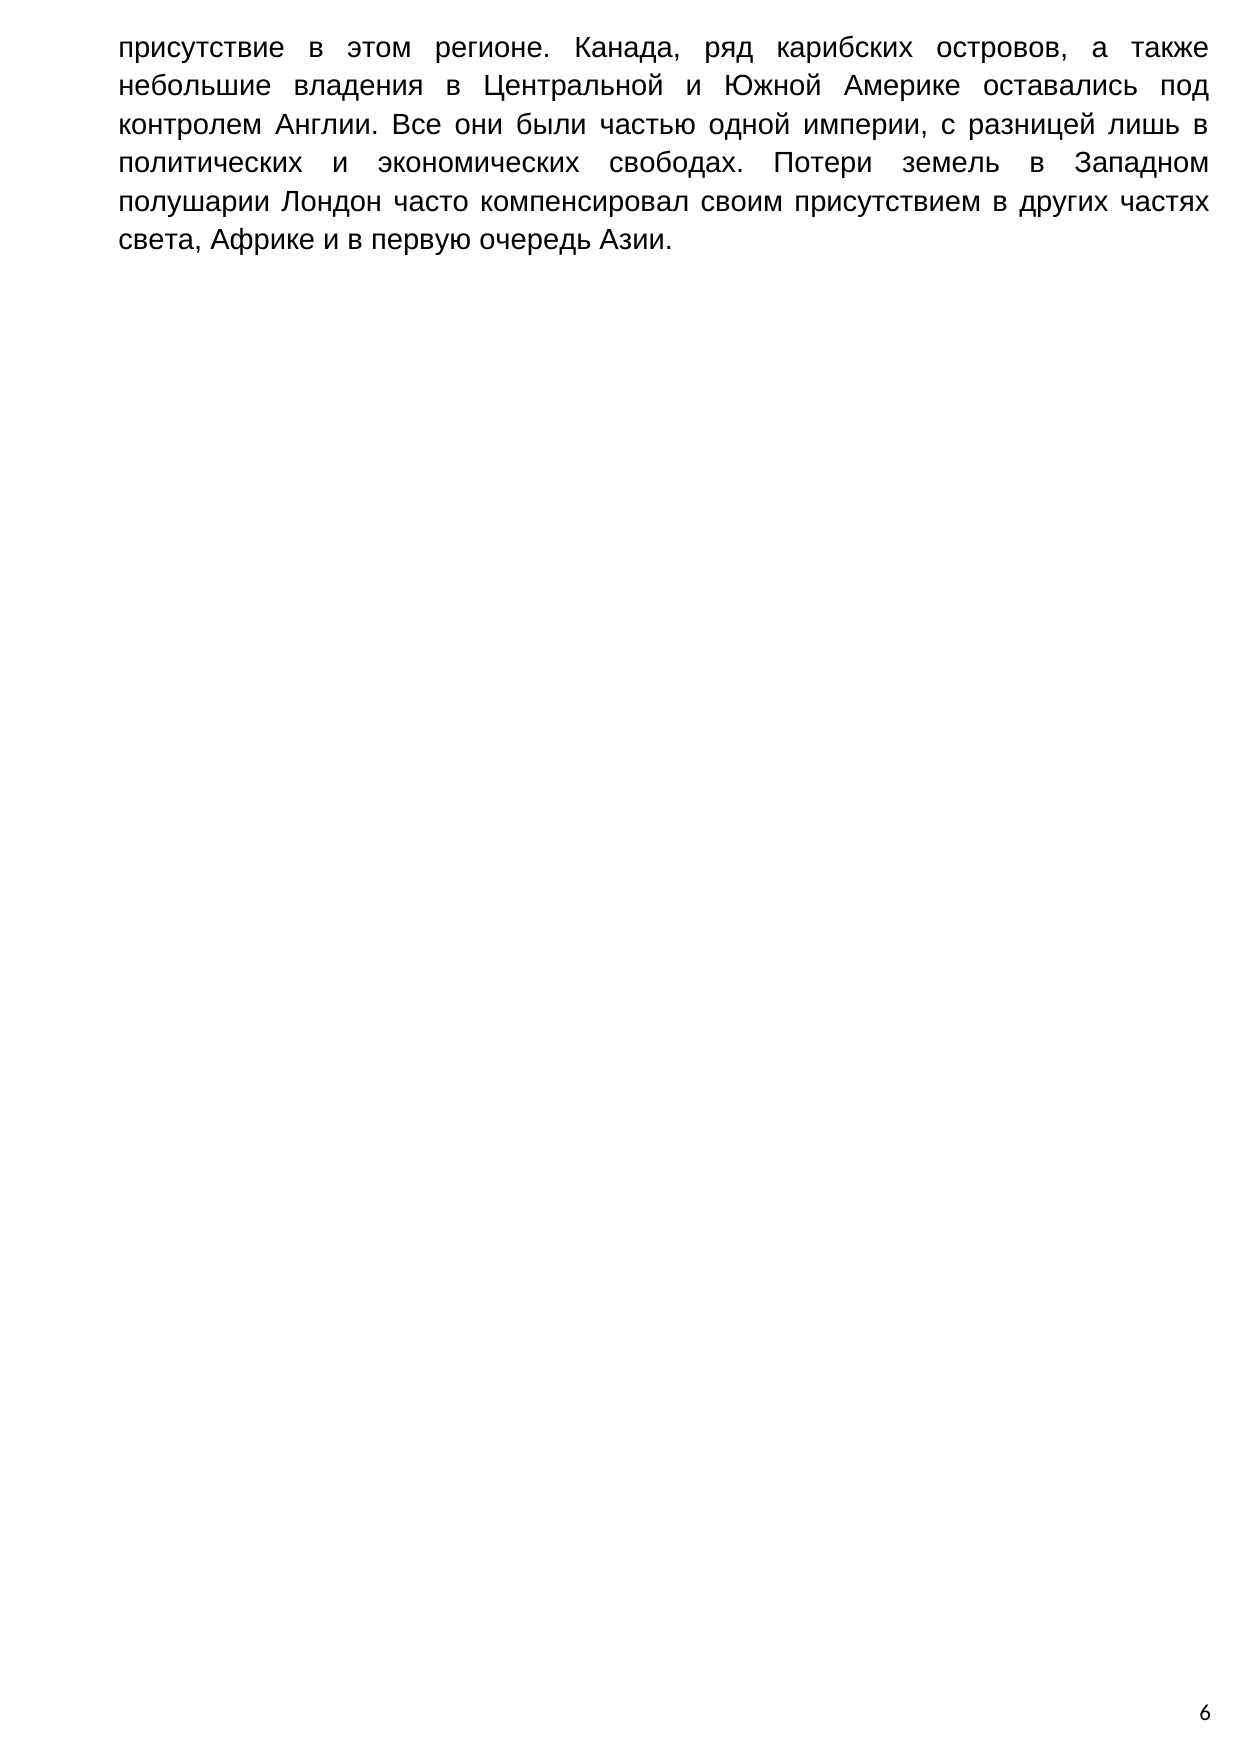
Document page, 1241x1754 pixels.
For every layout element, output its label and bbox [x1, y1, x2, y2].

text [118, 29, 1211, 256]
